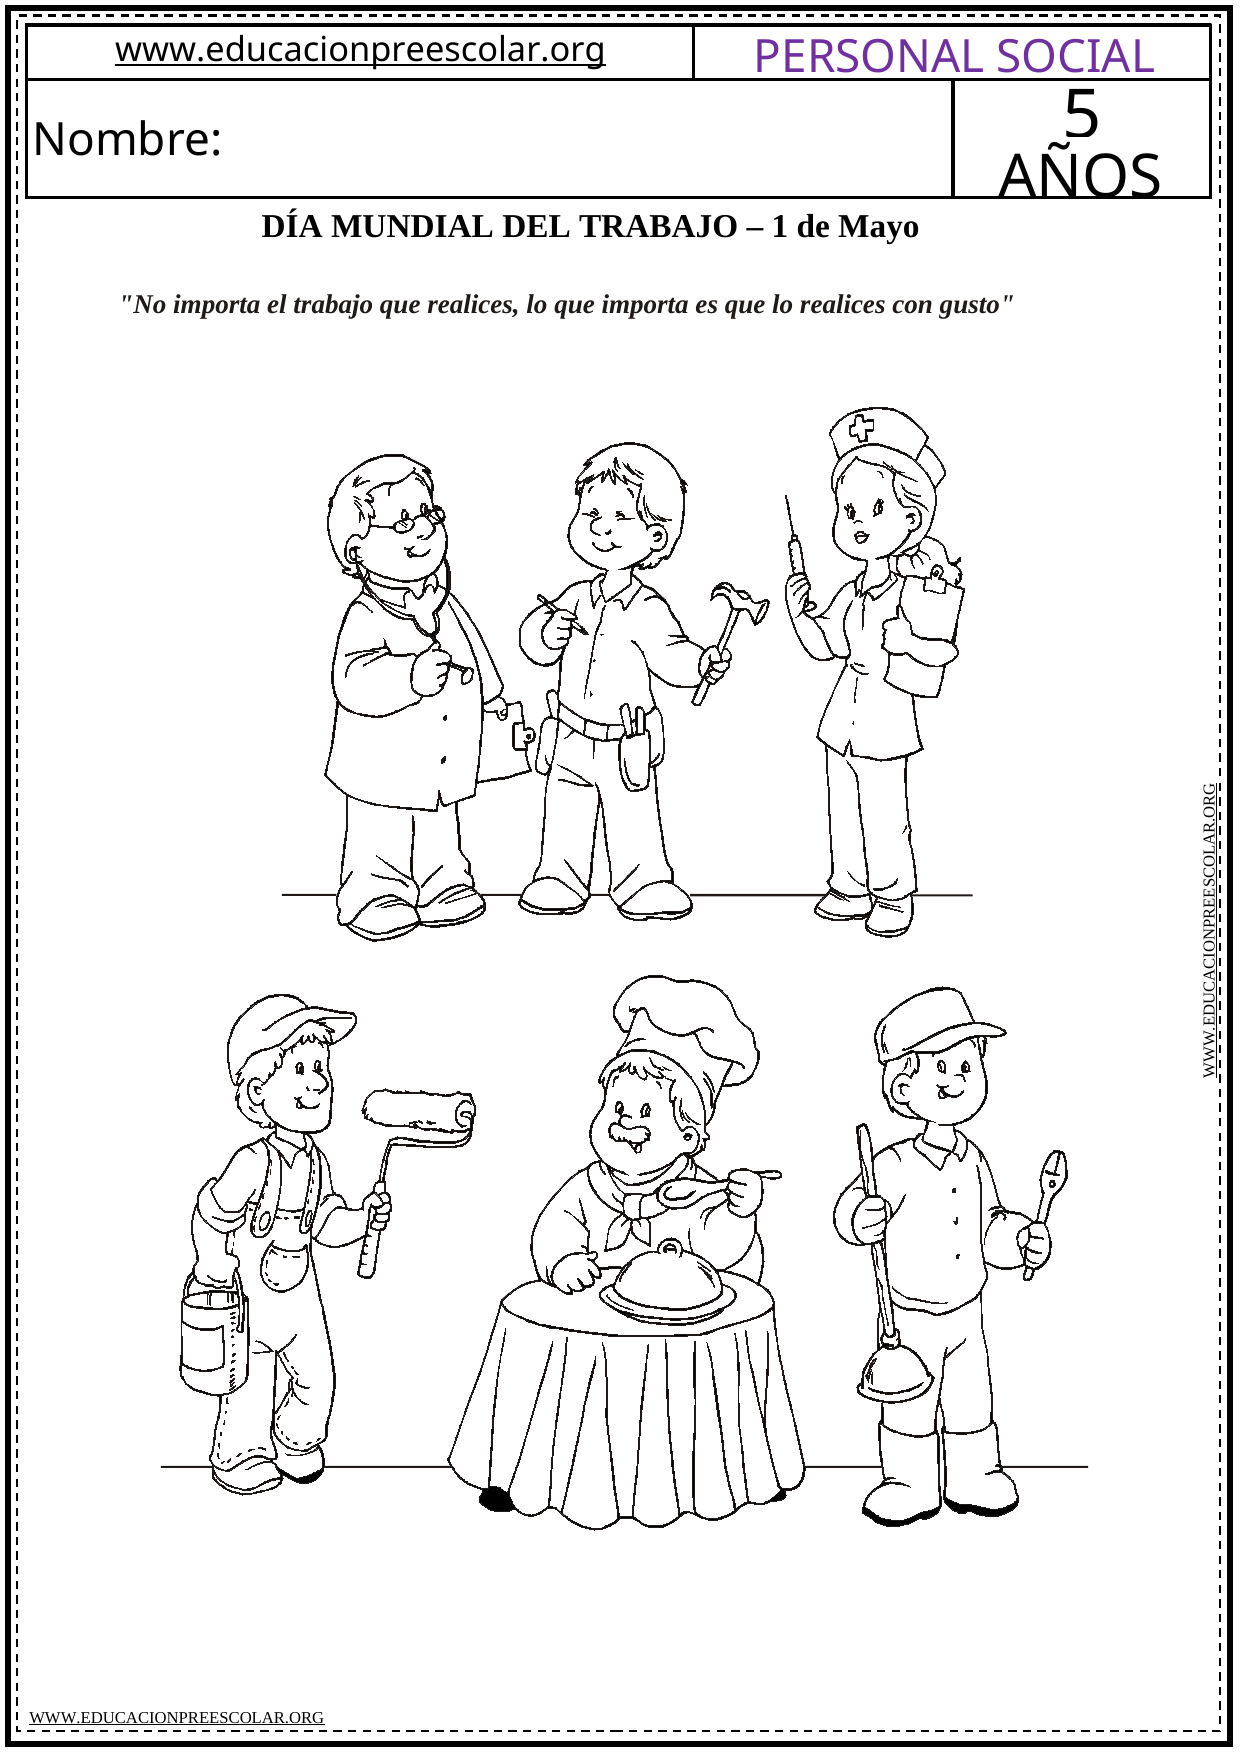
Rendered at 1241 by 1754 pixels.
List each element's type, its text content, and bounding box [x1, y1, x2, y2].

text DÍA MUNDIAL DEL TRABAJO – 1 de Mayo [118, 207, 1063, 245]
text "No importa el trabajo que realices, lo que importa es que lo realices con gusto" [118, 288, 1063, 319]
